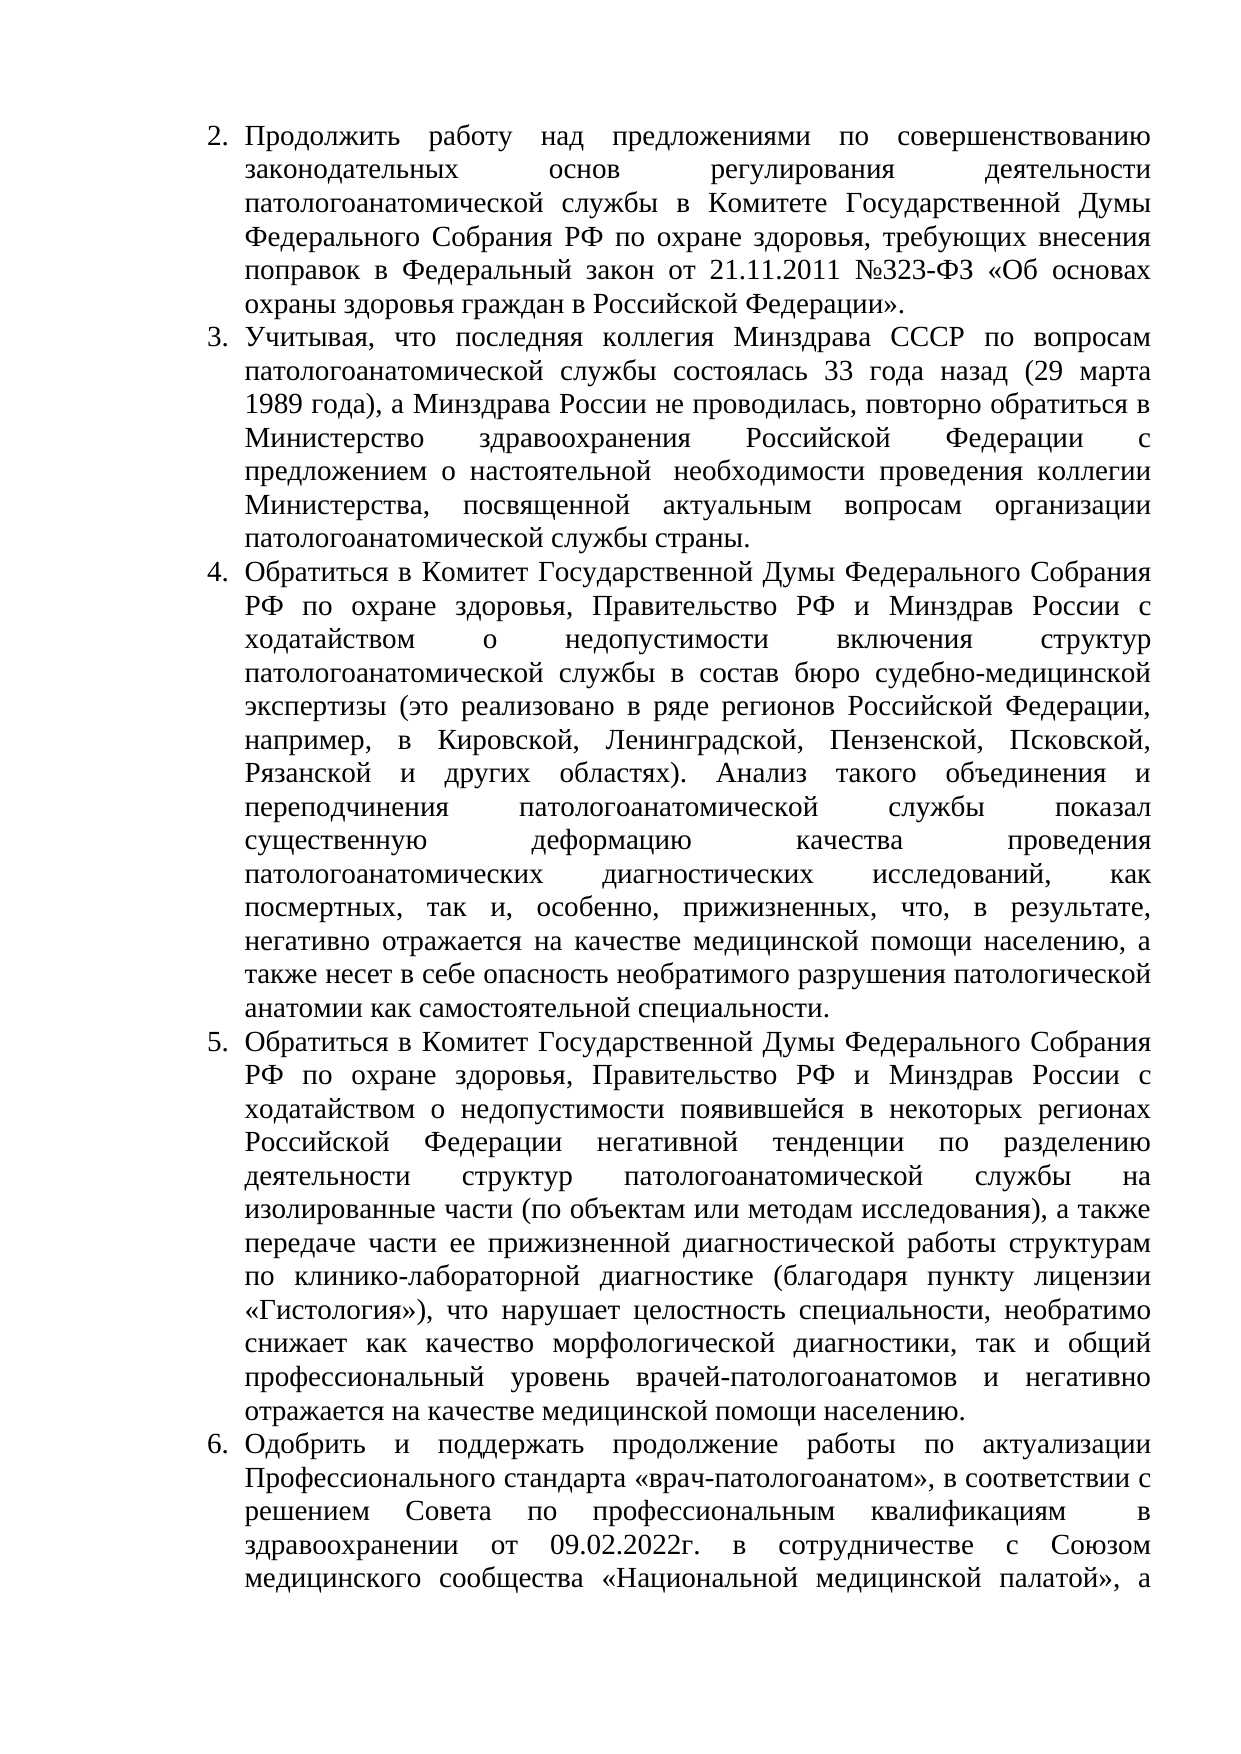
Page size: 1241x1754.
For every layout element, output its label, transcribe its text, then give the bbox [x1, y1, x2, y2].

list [207, 1426, 1152, 1594]
list Обратиться в Комитет Государственной Думы Федерального Собрания РФ по охране здоровья, Правительство РФ и Минздрав России с ходатайством о недопустимости включения структур патологоанатомической службы в состав бюро судебно-медицинской экспертизы (это реализовано в ряде регионов Российской Федерации, например, в Кировской, Ленинградской, Пензенской, Псковской, Рязанской и других областях). Анализ такого объединения и переподчинения патологоанатомической службы показал существенную деформацию качества проведения патологоанатомических диагностических исследований, как посмертных, так и, особенно, прижизненных, что, в результате, негативно отражается на качестве медицинской помощи населению, а также несет в себе опасность необратимого разрушения патологической анатомии как самостоятельной специальности. [207, 554, 1152, 1024]
list Учитывая, что последняя коллегия Минздрава СССР по вопросам патологоанатомической службы состоялась 33 года назад (29 марта 1989 года), а Минздрава России не проводилась, повторно обратиться в Министерство здравоохранения Российской Федерации с предложением о настоятельной необходимости проведения коллегии Министерства, посвященной актуальным вопросам организации патологоанатомической службы страны. [207, 319, 1152, 554]
list Обратиться в Комитет Государственной Думы Федерального Собрания РФ по охране здоровья, Правительство РФ и Минздрав России с ходатайством о недопустимости появившейся в некоторых регионах Российской Федерации негативной тенденции по разделению деятельности структур патологоанатомической службы на изолированные части (по объектам или методам исследования), а также передаче части ее прижизненной диагностической работы структурам по клинико-лабораторной диагностике (благодаря пункту лицензии «Гистология»), что нарушает целостность специальности, необратимо снижает как качество морфологической диагностики, так и общий профессиональный уровень врачей-патологоанатомов и негативно отражается на качестве медицинской помощи населению. [207, 1024, 1152, 1426]
list Продолжить работу над предложениями по совершенствованию законодательных основ регулирования деятельности патологоанатомической службы в Комитете Государственной Думы Федерального Собрания РФ по охране здоровья, требующих внесения поправок в Федеральный закон от 21.11.2011 №323-ФЗ «Об основах охраны здоровья граждан в Российской Федерации». [207, 118, 1152, 319]
